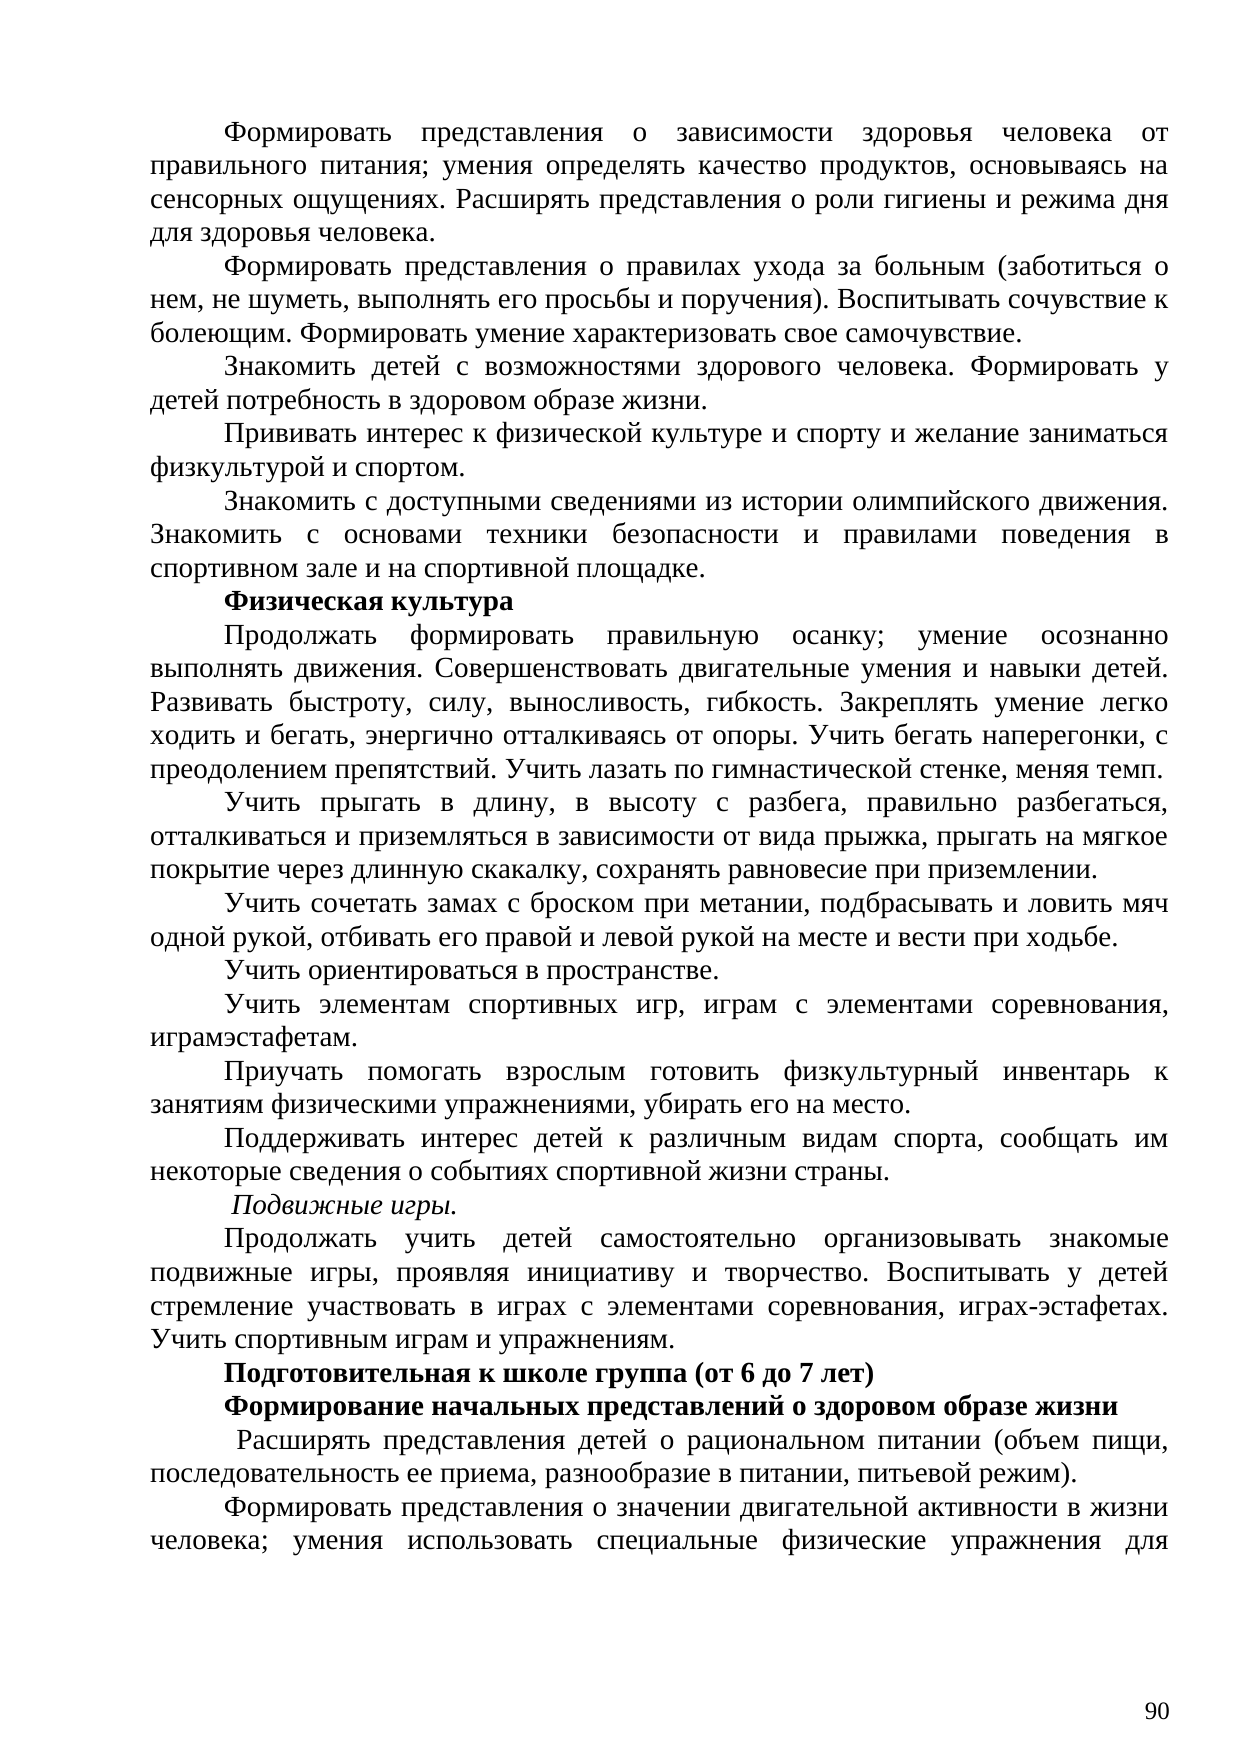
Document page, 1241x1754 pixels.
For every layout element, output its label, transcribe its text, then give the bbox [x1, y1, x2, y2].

text Поддерживать интерес детей к различным видам спорта, сообщать им некоторые сведения о событиях спортивной жизни страны. [150, 1120, 1169, 1187]
text Учить сочетать замах с броском при метании, подбрасывать и ловить мяч одной рукой, отбивать его правой и левой рукой на месте и вести при ходьбе. [150, 885, 1169, 952]
text Приучать помогать взрослым готовить физкультурный инвентарь к занятиям физическими упражнениями, убирать его на место. [150, 1053, 1169, 1120]
text Учить прыгать в длину, в высоту с разбега, правильно разбегаться, отталкиваться и приземляться в зависимости от вида прыжка, прыгать на мягкое покрытие через длинную скакалку, сохранять равновесие при приземлении. [150, 784, 1169, 885]
text Формирование начальных представлений о здоровом образе жизни [150, 1388, 1169, 1422]
text Подготовительная к школе группа (от 6 до 7 лет) [150, 1355, 1169, 1388]
text Учить ориентироваться в пространстве. [150, 952, 1169, 986]
text Знакомить детей с возможностями здорового человека. Формировать у детей потребность в здоровом образе жизни. [150, 348, 1169, 416]
text Физическая культура [150, 583, 1169, 617]
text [150, 1489, 1169, 1556]
text Прививать интерес к физической культуре и спорту и желание заниматься физкультурой и спортом. [150, 416, 1169, 483]
text Формировать представления о правилах ухода за больным (заботиться о нем, не шуметь, выполнять его просьбы и поручения). Воспитывать сочувствие к болеющим. Формировать умение характеризовать свое самочувствие. [150, 248, 1169, 348]
text Подвижные игры. [150, 1187, 1169, 1221]
text Продолжать учить детей самостоятельно организовывать знакомые подвижные игры, проявляя инициативу и творчество. Воспитывать у детей стремление участвовать в играх с элементами соревнования, играх-эстафетах. Учить спортивным играм и упражнениям. [150, 1221, 1169, 1355]
text Знакомить с доступными сведениями из истории олимпийского движения. Знакомить с основами техники безопасности и правилами поведения в спортивном зале и на спортивной площадке. [150, 483, 1169, 583]
text Учить элементам спортивных игр, играм с элементами соревнования, играмэстафетам. [150, 986, 1169, 1053]
text Продолжать формировать правильную осанку; умение осознанно выполнять движения. Совершенствовать двигательные умения и навыки детей. Развивать быстроту, силу, выносливость, гибкость. Закреплять умение легко ходить и бегать, энергично отталкиваясь от опоры. Учить бегать наперегонки, с преодолением препятствий. Учить лазать по гимнастической стенке, меняя темп. [150, 617, 1169, 784]
text Формировать представления о зависимости здоровья человека от правильного питания; умения определять качество продуктов, основываясь на сенсорных ощущениях. Расширять представления о роли гигиены и режима дня для здоровья человека. [150, 114, 1169, 248]
text Расширять представления детей о рациональном питании (объем пищи, последовательность ее приема, разнообразие в питании, питьевой режим). [150, 1422, 1169, 1489]
